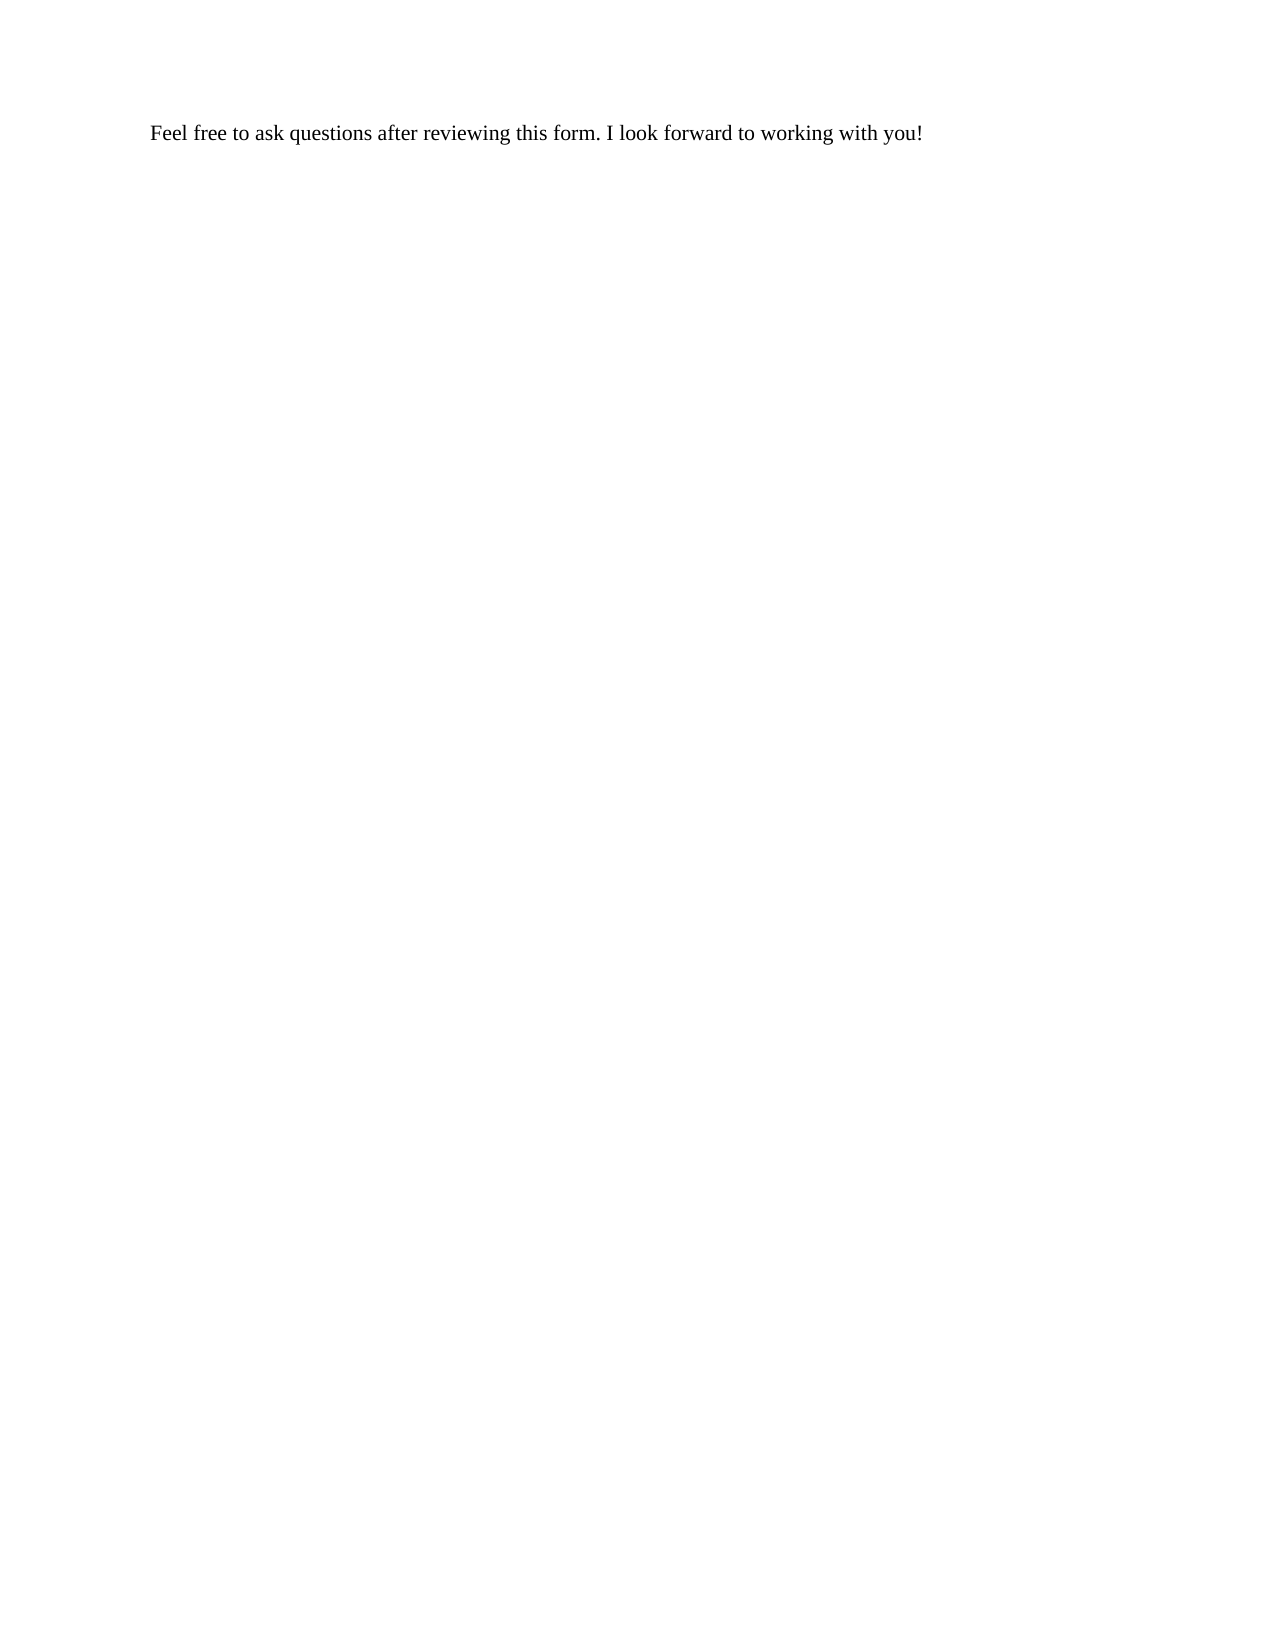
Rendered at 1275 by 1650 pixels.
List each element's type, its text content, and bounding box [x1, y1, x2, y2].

text Feel free to ask questions after reviewing this form. I look forward to working with you! [150, 120, 1125, 145]
